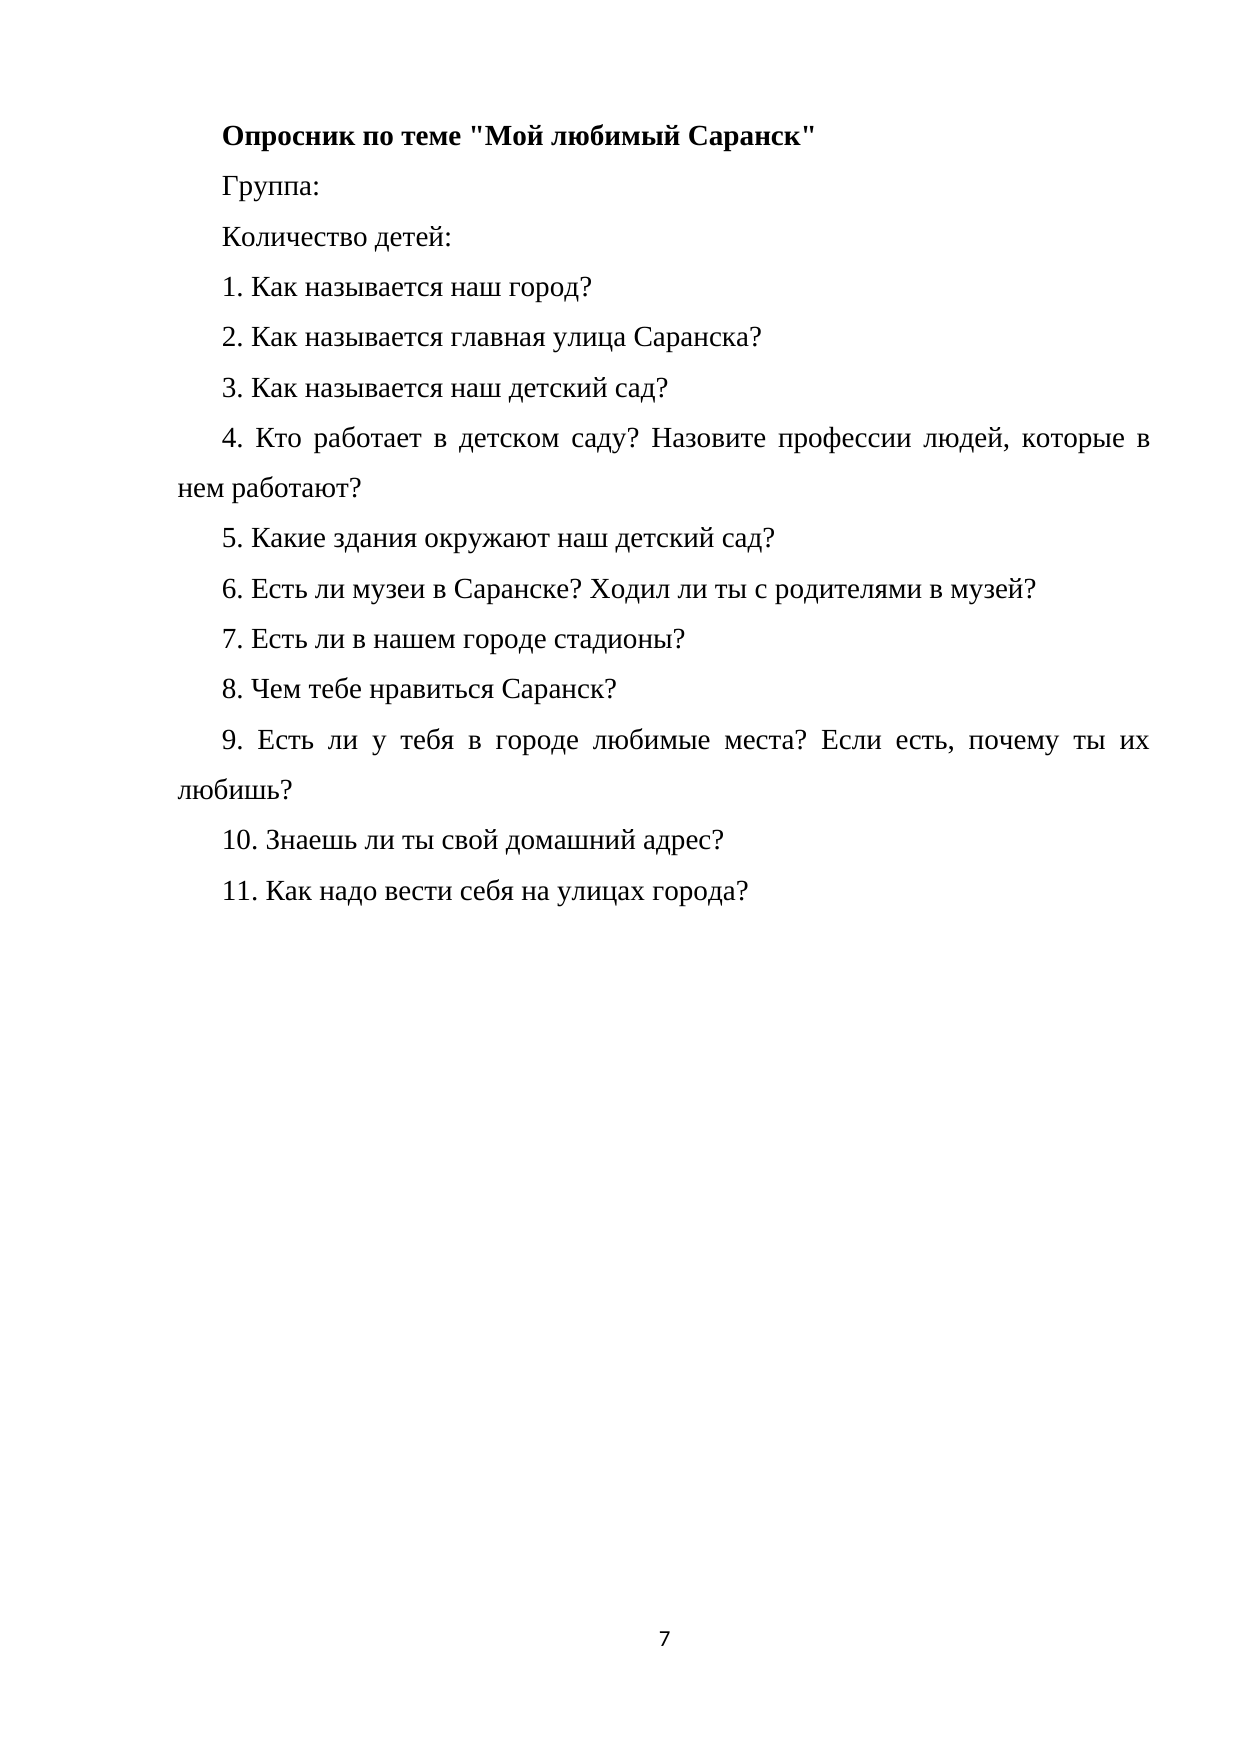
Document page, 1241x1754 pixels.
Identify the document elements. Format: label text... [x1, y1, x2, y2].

text 3. Как называется наш детский сад? [177, 370, 1152, 403]
text 6. Есть ли музеи в Саранске? Ходил ли ты с родителями в музей? [177, 571, 1152, 604]
text 9. Есть ли у тебя в городе любимые места? Если есть, почему ты их любишь? [177, 722, 1152, 806]
text 4. Кто работает в детском саду? Назовите профессии людей, которые в нем работают? [177, 420, 1152, 504]
text 8. Чем тебе нравиться Саранск? [177, 672, 1152, 705]
text 10. Знаешь ли ты свой домашний адрес? [177, 822, 1152, 856]
text 5. Какие здания окружают наш детский сад? [177, 521, 1152, 554]
text Количество детей: [177, 219, 1152, 252]
text 7. Есть ли в нашем городе стадионы? [177, 621, 1152, 655]
text 2. Как называется главная улица Саранска? [177, 319, 1152, 353]
text Группа: [177, 168, 1152, 202]
text 11. Как надо вести себя на улицах города? [177, 873, 1152, 906]
text 1. Как называется наш город? [177, 269, 1152, 303]
text Опросник по теме "Мой любимый Саранск" [177, 118, 1152, 152]
